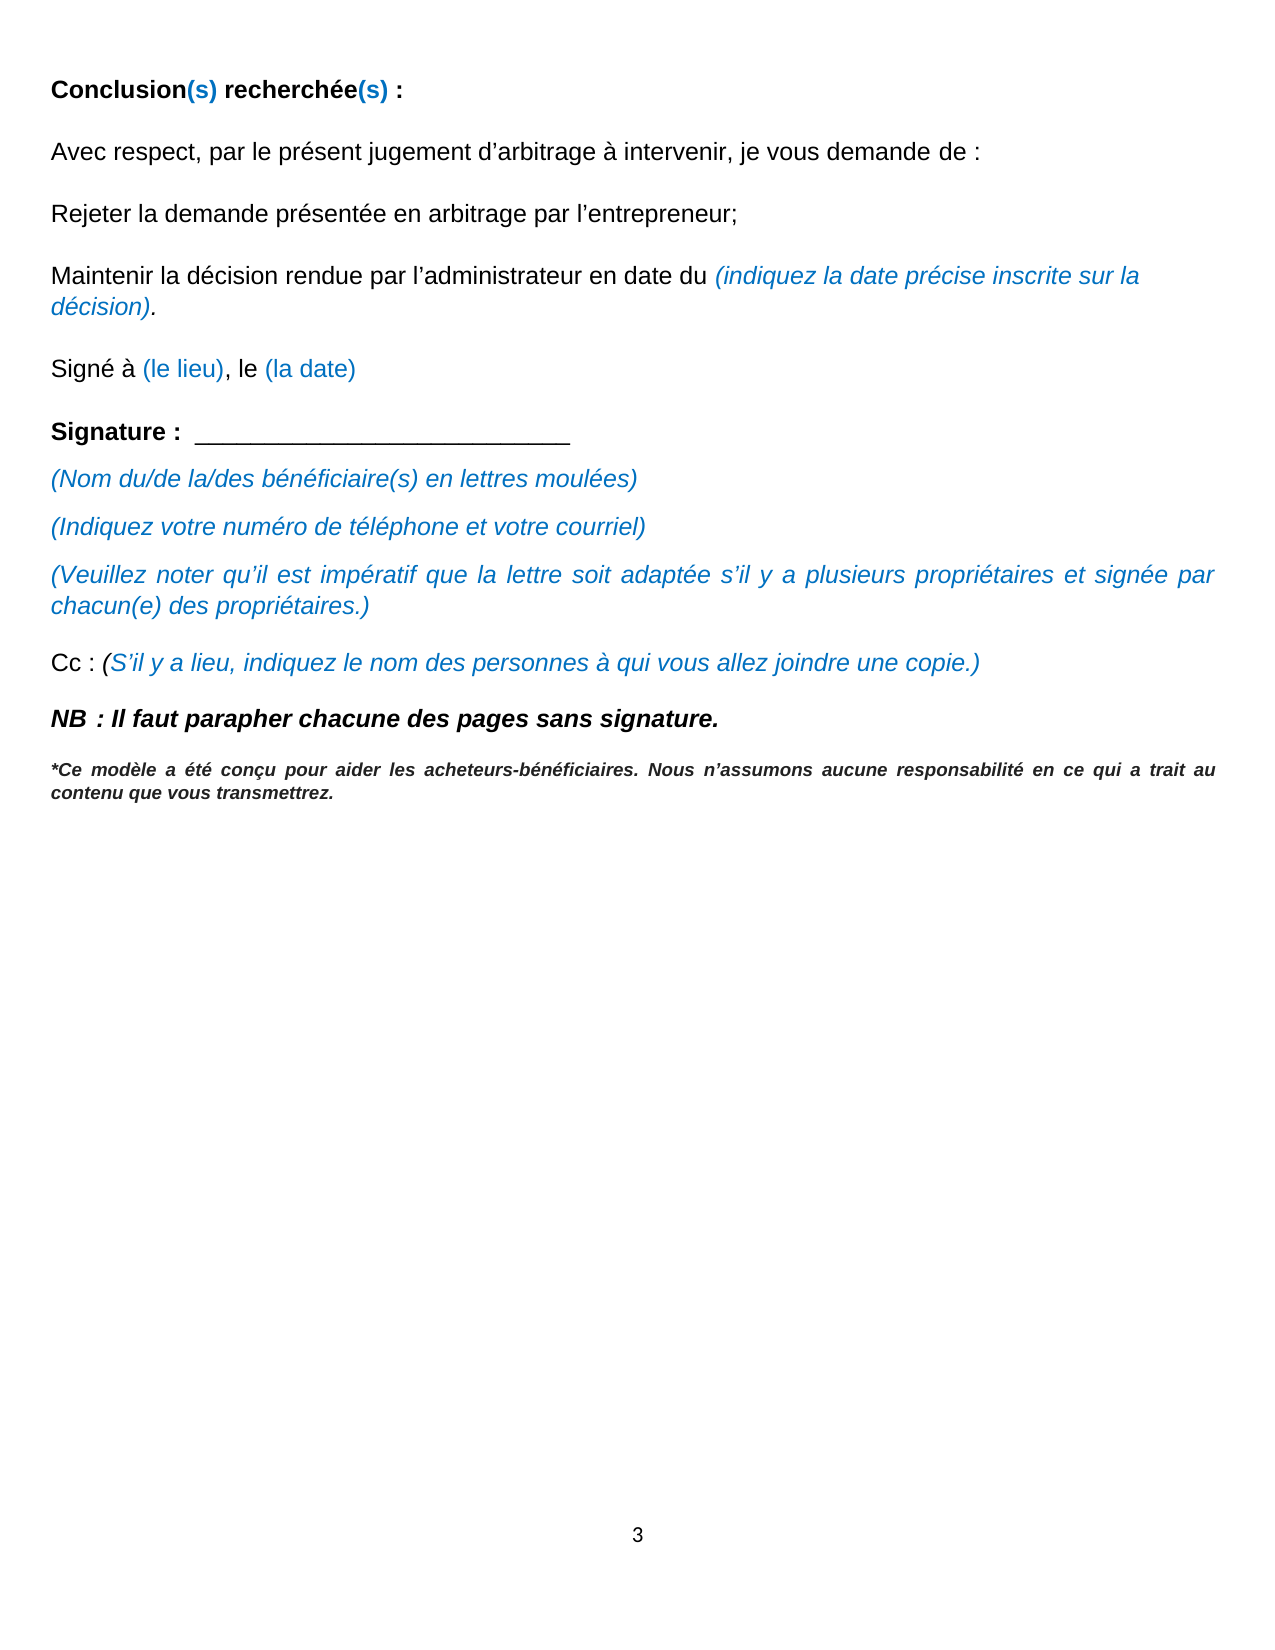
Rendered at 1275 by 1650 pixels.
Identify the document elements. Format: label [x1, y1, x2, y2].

table_header [43, 75, 1227, 806]
